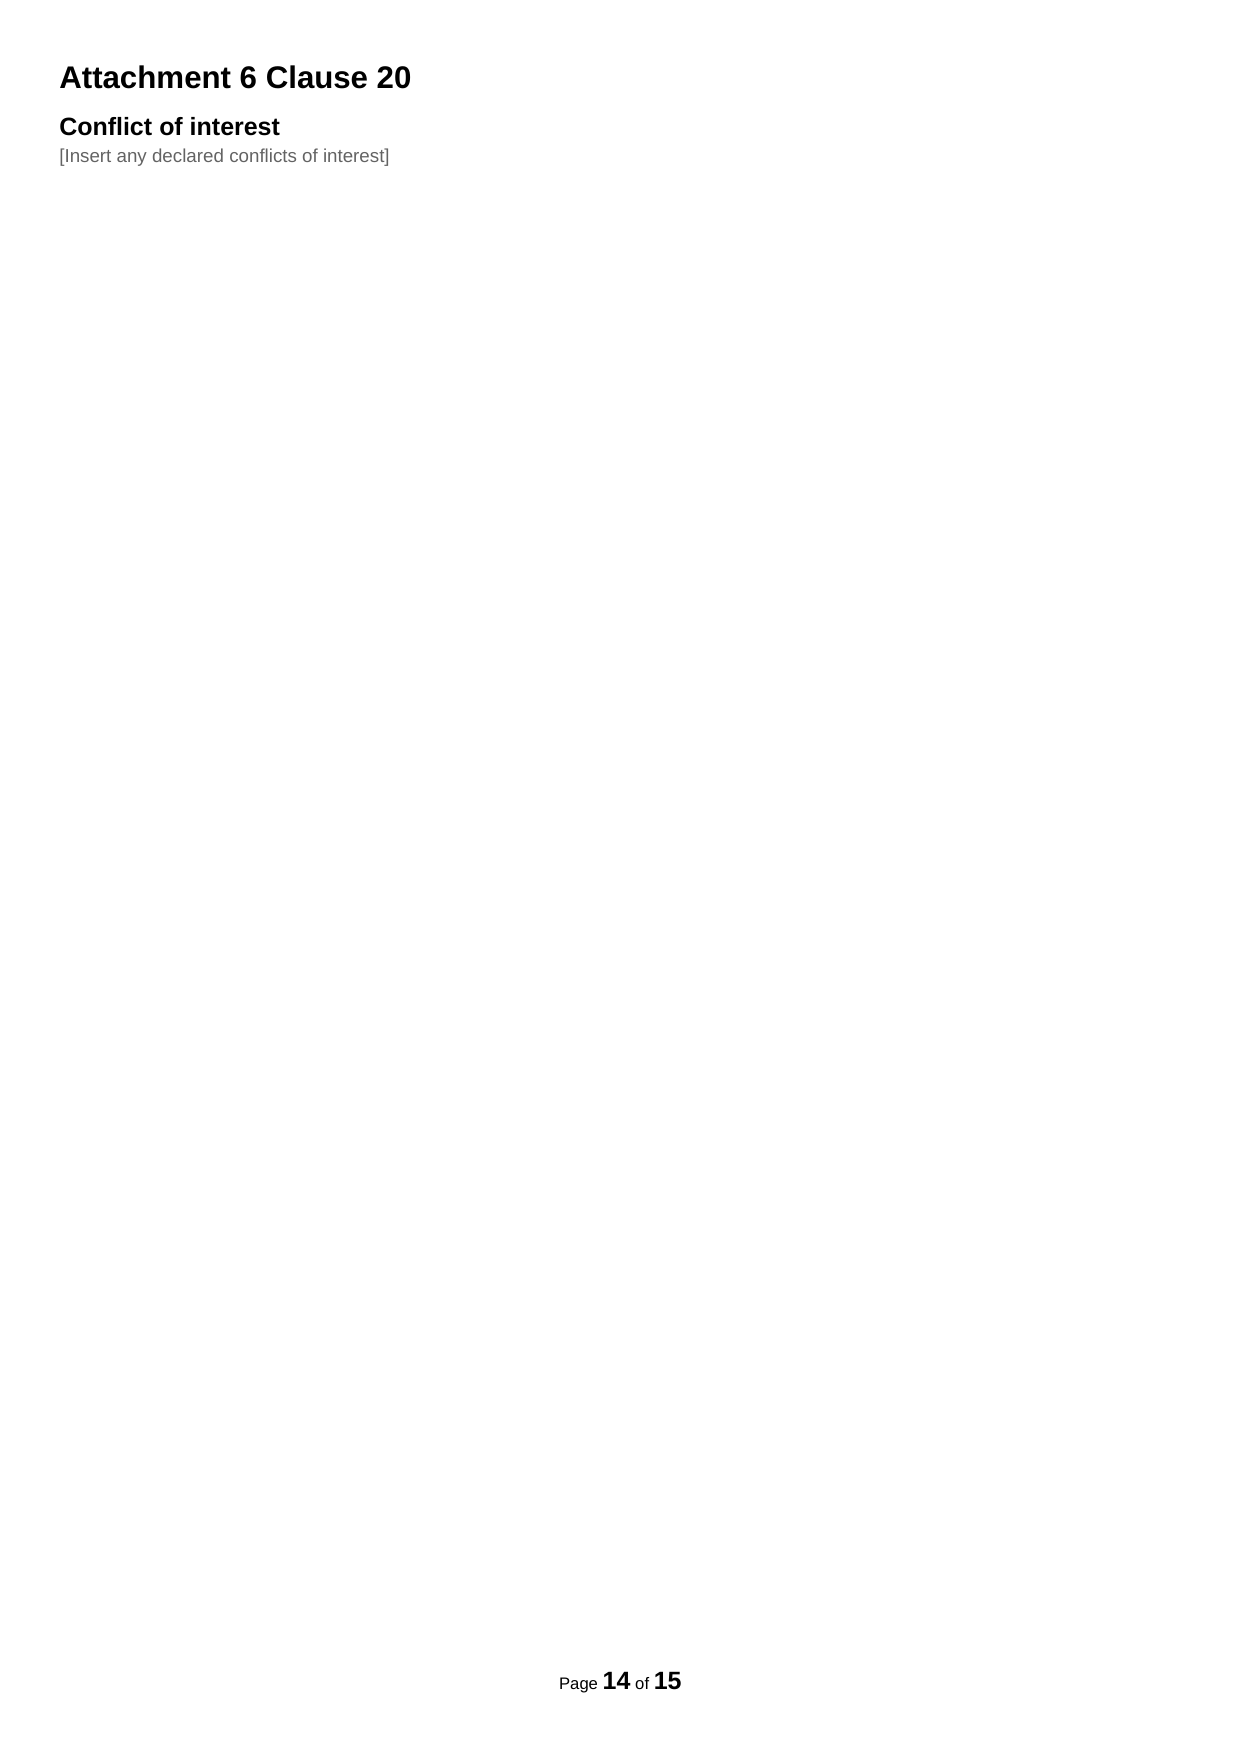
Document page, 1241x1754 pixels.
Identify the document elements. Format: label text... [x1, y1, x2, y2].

subtitle Conflict of interest [59, 112, 1181, 141]
text [Insert any declared conflicts of interest] [59, 145, 1181, 166]
subtitle Attachment 6 Clause 20 [59, 59, 1181, 95]
